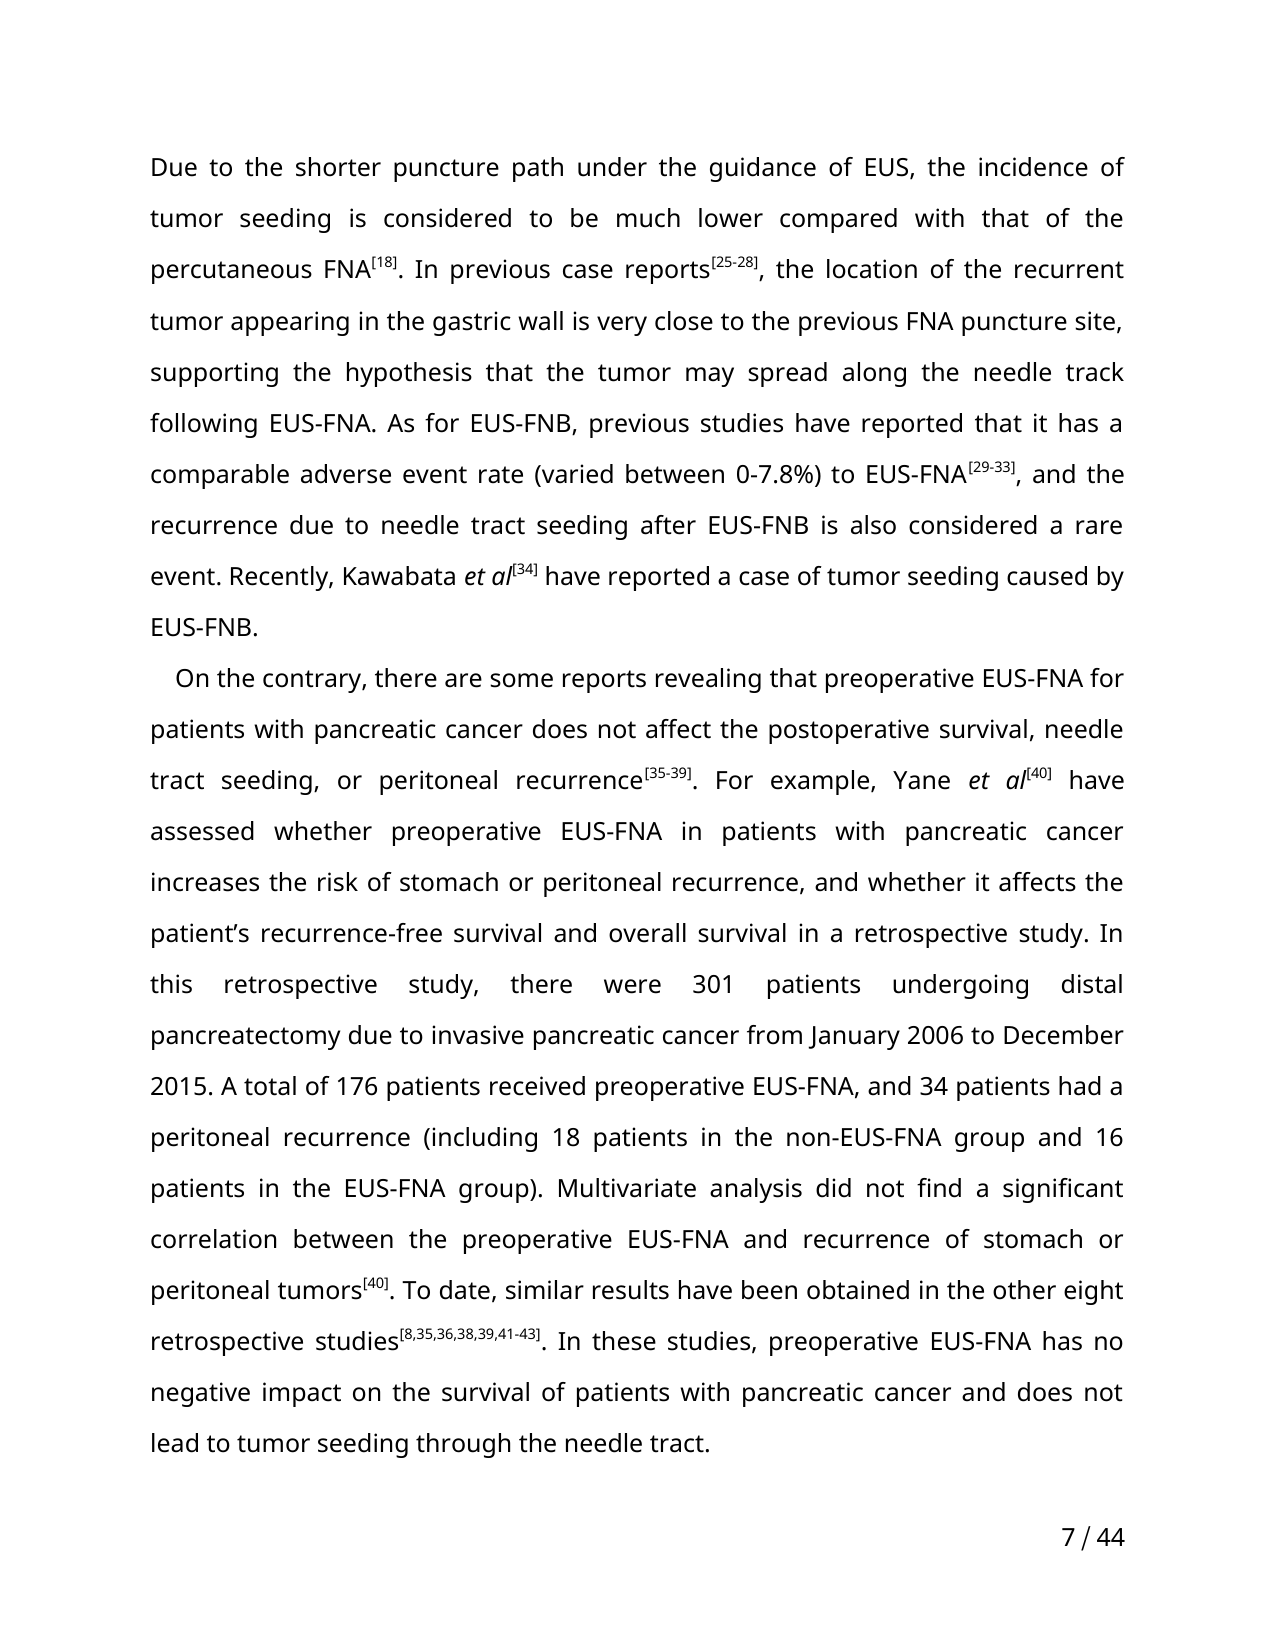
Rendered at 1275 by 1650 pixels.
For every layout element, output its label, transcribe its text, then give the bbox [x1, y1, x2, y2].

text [150, 150, 1125, 643]
text On the contrary, there are some reports revealing that preoperative EUS-FNA for patients with pancreatic cancer does not affect the postoperative survival, needle tract seeding, or peritoneal recurrence[35-39]. For example, Yane et al[40] have assessed whether preoperative EUS-FNA in patients with pancreatic cancer increases the risk of stomach or peritoneal recurrence, and whether it affects the patient’s recurrence-free survival and overall survival in a retrospective study. In this retrospective study, there were 301 patients undergoing distal pancreatectomy due to invasive pancreatic cancer from January 2006 to December 2015. A total of 176 patients received preoperative EUS-FNA, and 34 patients had a peritoneal recurrence (including 18 patients in the non-EUS-FNA group and 16 patients in the EUS-FNA group). Multivariate analysis did not find a significant correlation between the preoperative EUS-FNA and recurrence of stomach or peritoneal tumors[40]. To date, similar results have been obtained in the other eight retrospective studies[8,35,36,38,39,41-43]. In these studies, preoperative EUS-FNA has no negative impact on the survival of patients with pancreatic cancer and does not lead to tumor seeding through the needle tract. [150, 660, 1125, 1460]
